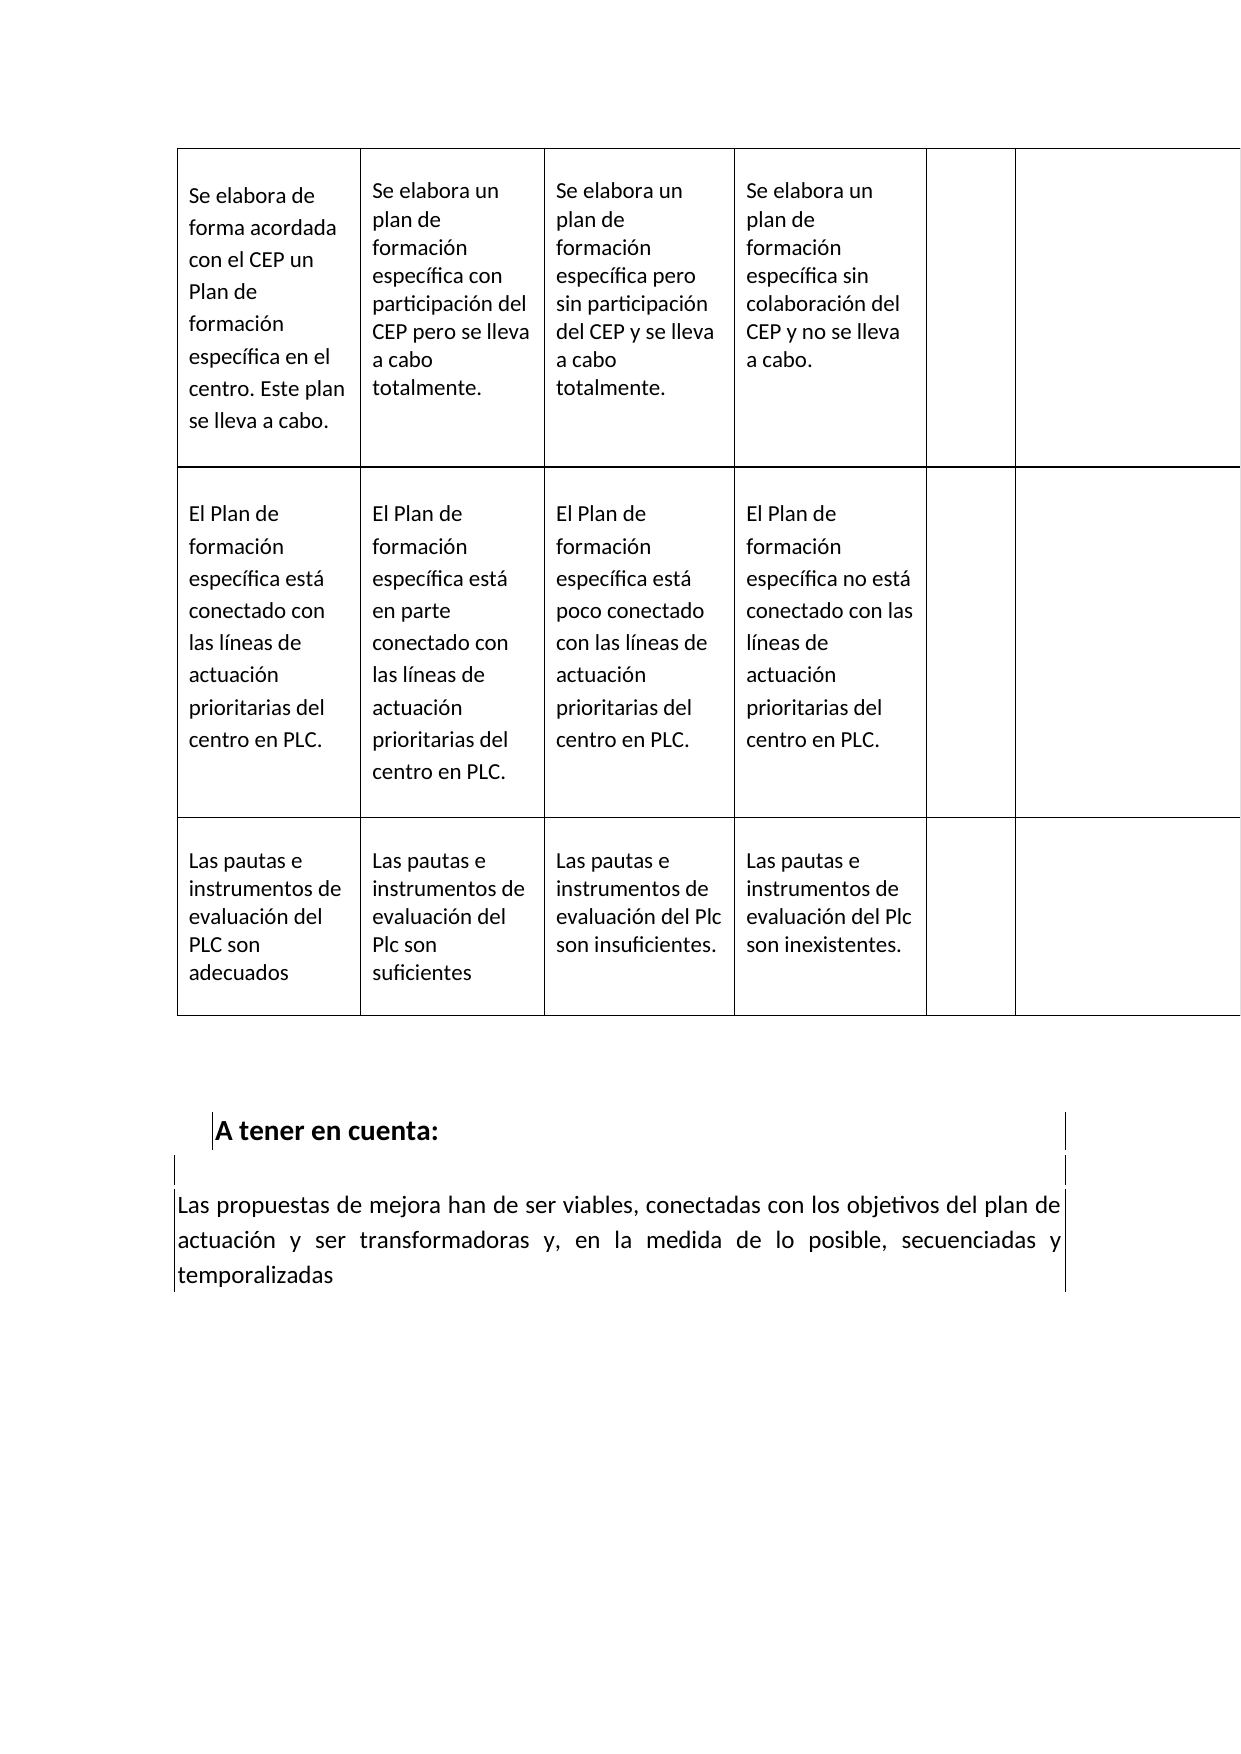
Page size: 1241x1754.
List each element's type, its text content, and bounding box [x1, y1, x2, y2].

text Las propuestas de mejora han de ser viables, conectadas con los objetivos del plan de actuación y ser transformadoras y, en la medida de lo posible, secuenciadas y temporalizadas [175, 1189, 1065, 1292]
table_cell [1016, 468, 1240, 817]
table_cell Las pautas e instrumentos de evaluación del PLC son adecuados [178, 818, 360, 1014]
table_cell Las pautas e instrumentos de evaluación del Plc son suficientes [361, 818, 544, 1014]
table_cell Se elabora un plan de formación específica con participación del CEP pero se lleva a cabo totalmente. [361, 149, 544, 466]
table_cell El Plan de formación específica está poco conectado con las líneas de actuación prioritarias del centro en PLC. [545, 468, 734, 817]
table_cell [1016, 818, 1240, 1014]
table_cell Se elabora un plan de formación específica pero sin participación del CEP y se lleva a cabo totalmente. [545, 149, 734, 466]
table_cell El Plan de formación específica está en parte conectado con las líneas de actuación prioritarias del centro en PLC. [361, 468, 544, 817]
table_cell El Plan de formación específica está conectado con las líneas de actuación prioritarias del centro en PLC. [178, 468, 360, 817]
table_cell Las pautas e instrumentos de evaluación del Plc son inexistentes. [735, 818, 926, 1014]
table_cell Las pautas e instrumentos de evaluación del Plc son insuficientes. [545, 818, 734, 1014]
table_cell Se elabora de forma acordada con el CEP un Plan de formación específica en el centro. Este plan se lleva a cabo. [178, 149, 360, 466]
table_cell [927, 818, 1015, 1014]
text A tener en cuenta: [213, 1112, 1065, 1150]
table_cell [927, 468, 1015, 817]
table_cell Se elabora un plan de formación específica sin colaboración del CEP y no se lleva a cabo. [735, 149, 926, 466]
table_cell El Plan de formación específica no está conectado con las líneas de actuación prioritarias del centro en PLC. [735, 468, 926, 817]
table_cell [927, 149, 1015, 466]
table_cell [1016, 149, 1240, 466]
